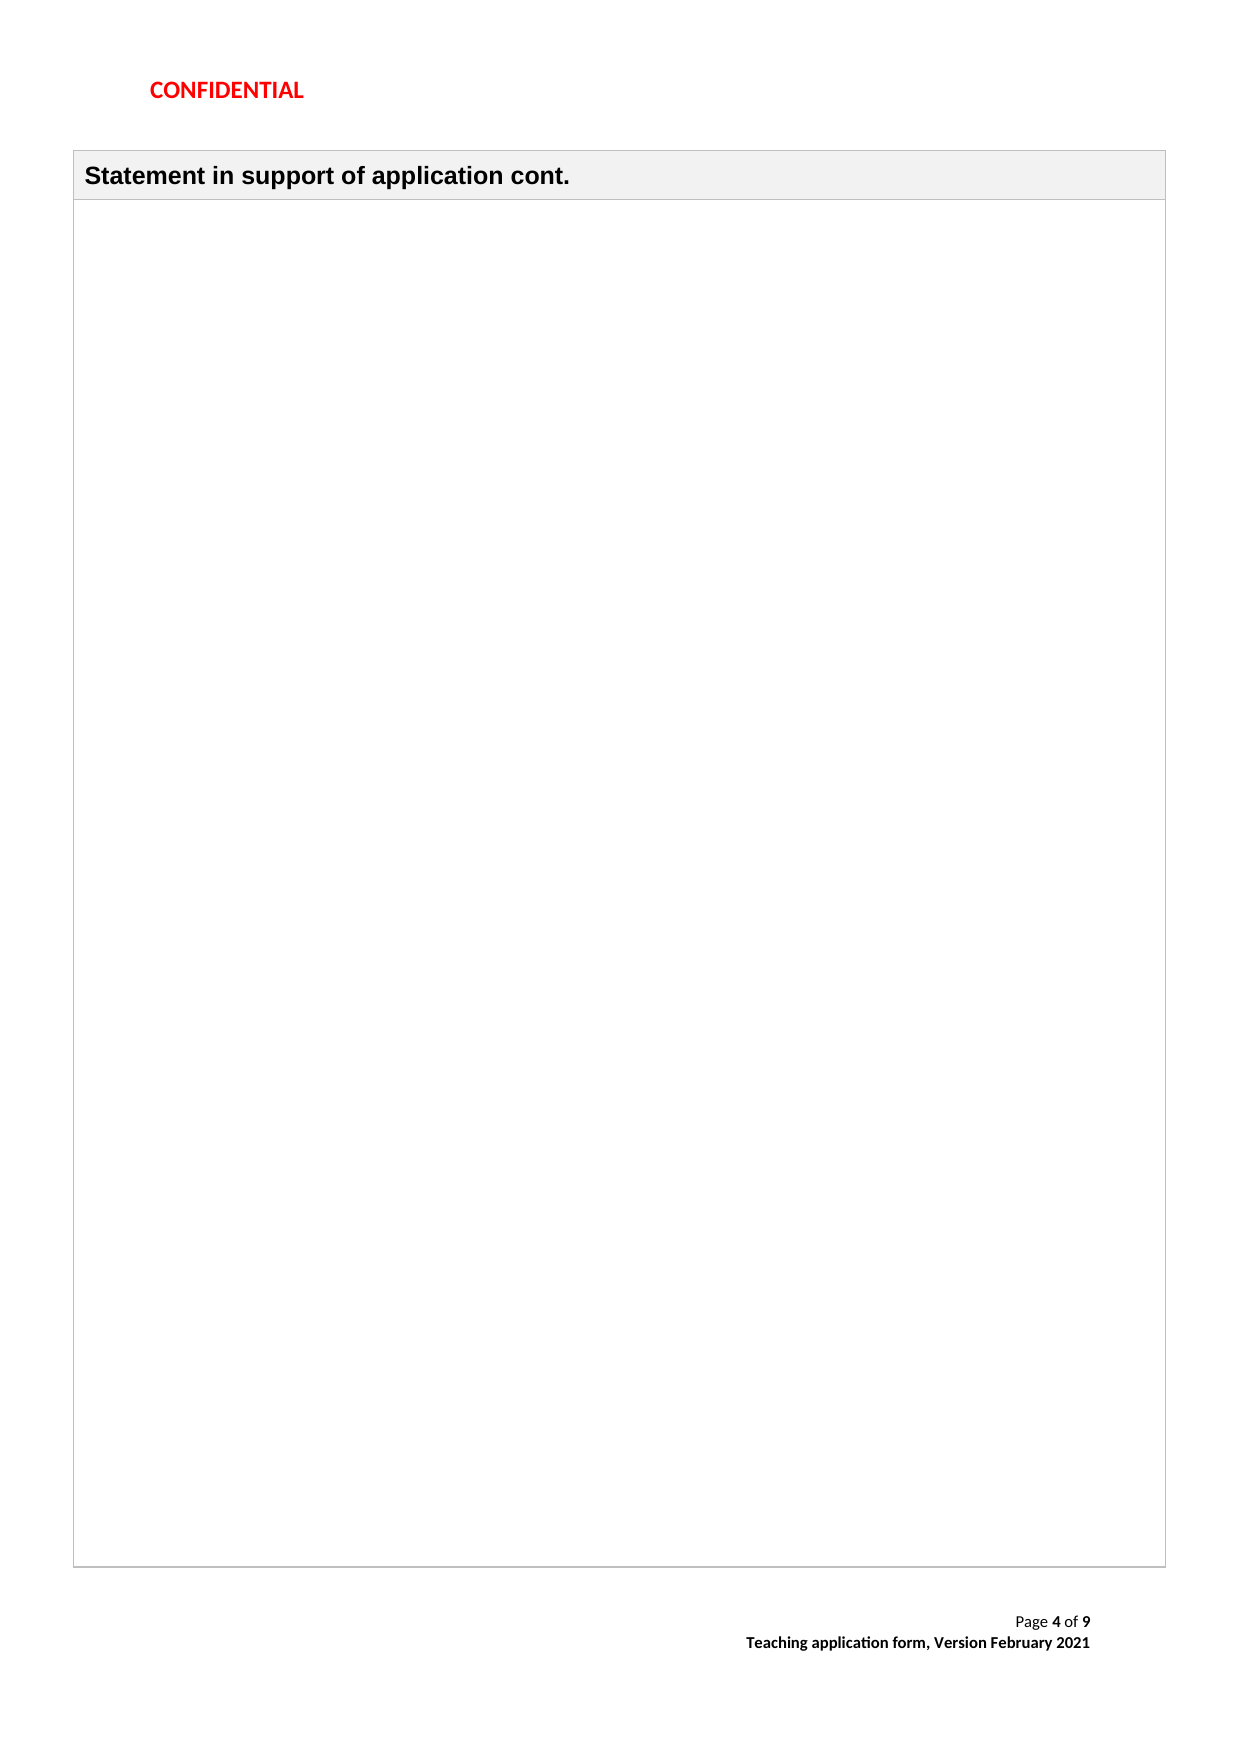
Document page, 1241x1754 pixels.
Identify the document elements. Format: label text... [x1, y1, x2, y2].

table_cell [74, 200, 1165, 1566]
table_cell Statement in support of application cont. [74, 151, 1165, 199]
